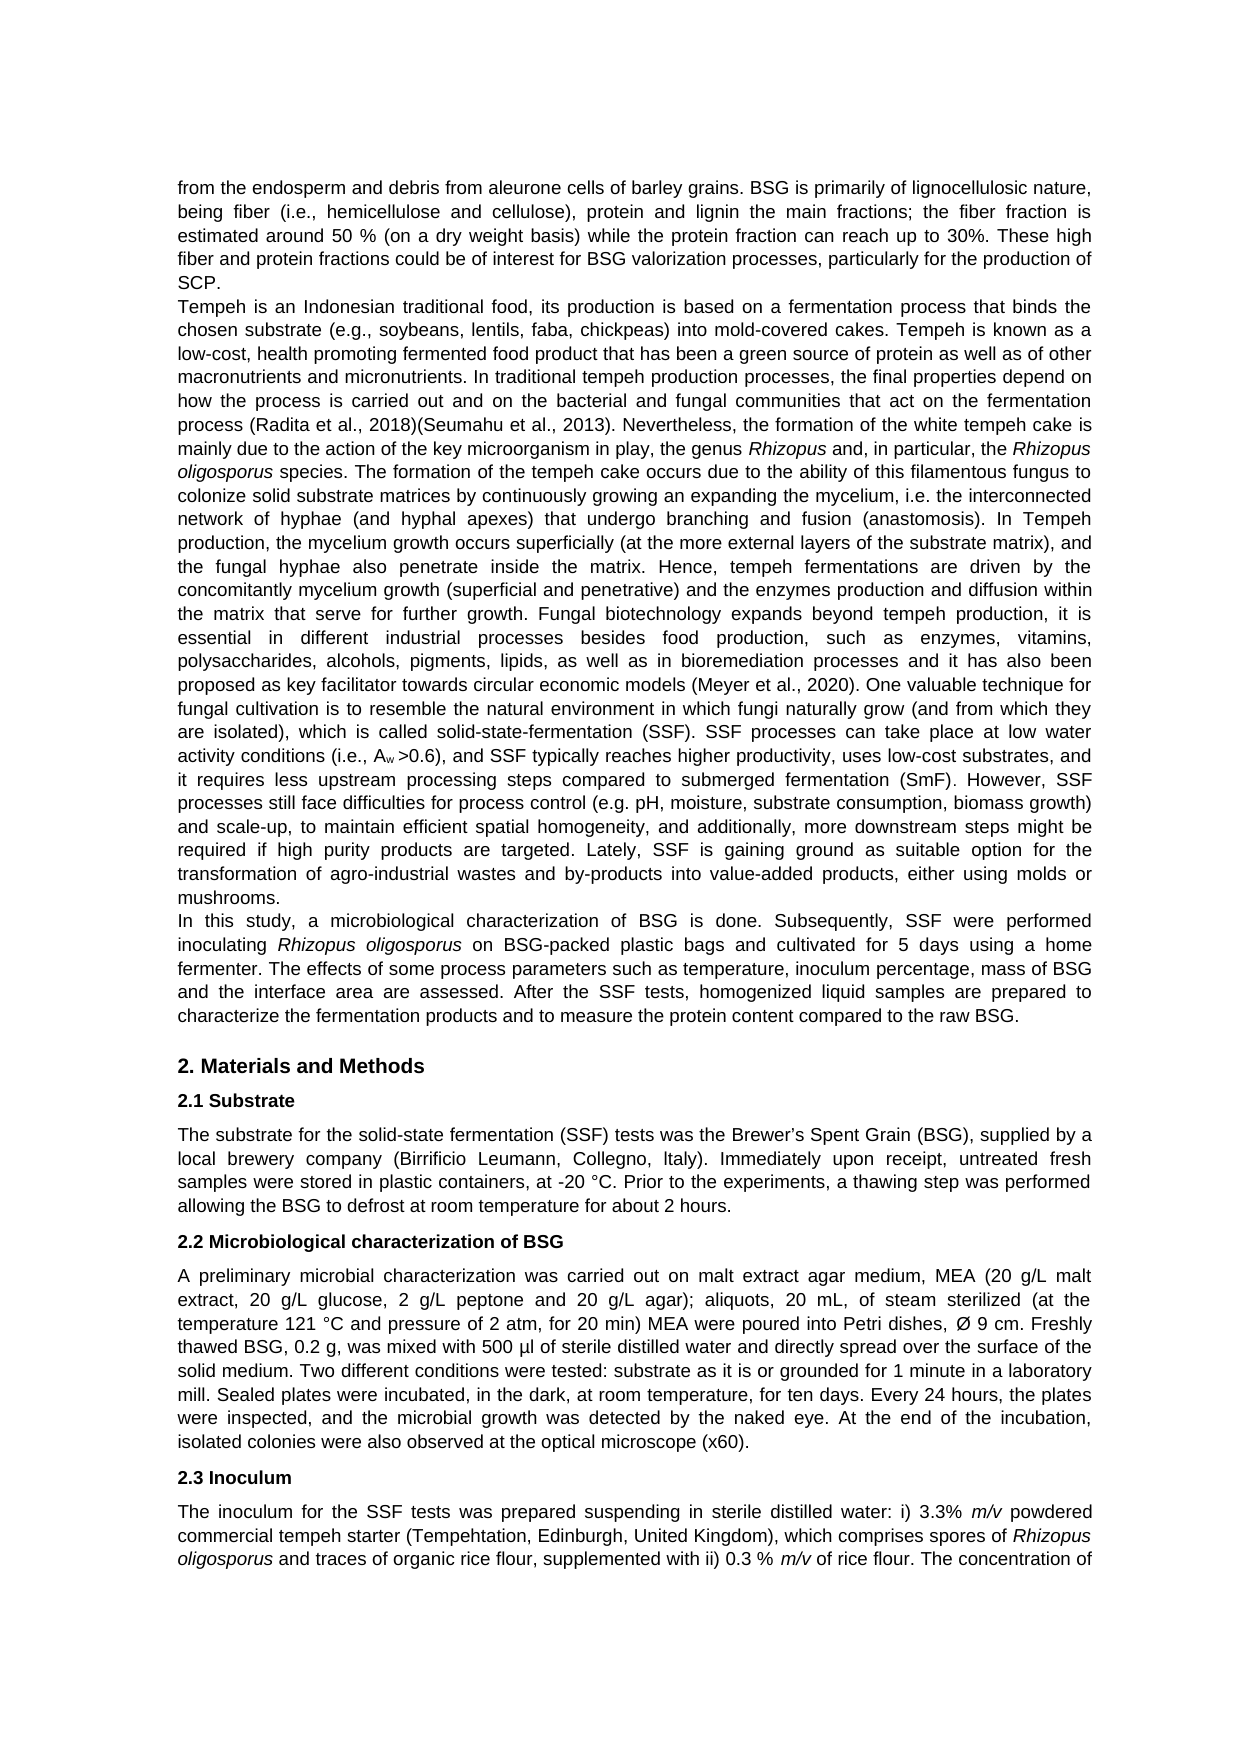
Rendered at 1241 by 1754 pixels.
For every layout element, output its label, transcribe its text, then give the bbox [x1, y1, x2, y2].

subtitle Inoculum [177, 1467, 1092, 1488]
text Tempeh is an Indonesian traditional food, its production is based on a fermentation process that binds the chosen substrate (e.g., soybeans, lentils, faba, chickpeas) into mold-covered cakes. Tempeh is known as a low-cost, health promoting fermented food product that has been a green source of protein as well as of other macronutrients and micronutrients. In traditional tempeh production processes, the final properties depend on how the process is carried out and on the bacterial and fungal communities that act on the fermentation process (Radita et al., 2018)(Seumahu et al., 2013). Nevertheless, the formation of the white tempeh cake is mainly due to the action of the key microorganism in play, the genus Rhizopus and, in particular, the Rhizopus oligosporus species. The formation of the tempeh cake occurs due to the ability of this filamentous fungus to colonize solid substrate matrices by continuously growing an expanding the mycelium, i.e. the interconnected network of hyphae (and hyphal apexes) that undergo branching and fusion (anastomosis). In Tempeh production, the mycelium growth occurs superficially (at the more external layers of the substrate matrix), and the fungal hyphae also penetrate inside the matrix. Hence, tempeh fermentations are driven by the concomitantly mycelium growth (superficial and penetrative) and the enzymes production and diffusion within the matrix that serve for further growth. Fungal biotechnology expands beyond tempeh production, it is essential in different industrial processes besides food production, such as enzymes, vitamins, polysaccharides, alcohols, pigments, lipids, as well as in bioremediation processes and it has also been proposed as key facilitator towards circular economic models (Meyer et al., 2020). One valuable technique for fungal cultivation is to resemble the natural environment in which fungi naturally grow (and from which they are isolated), which is called solid-state-fermentation (SSF). SSF processes can take place at low water activity conditions (i.e., Aw >0.6), and SSF typically reaches higher productivity, uses low-cost substrates, and it requires less upstream processing steps compared to submerged fermentation (SmF). However, SSF processes still face difficulties for process control (e.g. pH, moisture, substrate consumption, biomass growth) and scale-up, to maintain efficient spatial homogeneity, and additionally, more downstream steps might be required if high purity products are targeted. Lately, SSF is gaining ground as suitable option for the transformation of agro-industrial wastes and by-products into value-added products, either using molds or mushrooms. [177, 295, 1092, 908]
text In this study, a microbiological characterization of BSG is done. Subsequently, SSF were performed inoculating Rhizopus oligosporus on BSG-packed plastic bags and cultivated for 5 days using a home fermenter. The effects of some process parameters such as temperature, inoculum percentage, mass of BSG and the interface area are assessed. After the SSF tests, homogenized liquid samples are prepared to characterize the fermentation products and to measure the protein content compared to the raw BSG. [177, 910, 1092, 1026]
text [177, 177, 1092, 293]
subtitle Microbiological characterization of BSG [177, 1231, 1092, 1253]
text The substrate for the solid-state fermentation (SSF) tests was the Brewer’s Spent Grain (BSG), supplied by a local brewery company (Birrificio Leumann, Collegno, ltaly). Immediately upon receipt, untreated fresh samples were stored in plastic containers, at -20 °C. Prior to the experiments, a thawing step was performed allowing the BSG to defrost at room temperature for about 2 hours. [177, 1124, 1092, 1216]
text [177, 1501, 1092, 1570]
subtitle Substrate [177, 1090, 1092, 1111]
text A preliminary microbial characterization was carried out on malt extract agar medium, MEA (20 g/L malt extract, 20 g/L glucose, 2 g/L peptone and 20 g/L agar); aliquots, 20 mL, of steam sterilized (at the temperature 121 °C and pressure of 2 atm, for 20 min) MEA were poured into Petri dishes, Ø 9 cm. Freshly thawed BSG, 0.2 g, was mixed with 500 µl of sterile distilled water and directly spread over the surface of the solid medium. Two different conditions were tested: substrate as it is or grounded for 1 minute in a laboratory mill. Sealed plates were incubated, in the dark, at room temperature, for ten days. Every 24 hours, the plates were inspected, and the microbial growth was detected by the naked eye. At the end of the incubation, isolated colonies were also observed at the optical microscope (x60). [177, 1265, 1092, 1452]
subtitle Materials and Methods [177, 1053, 1092, 1077]
